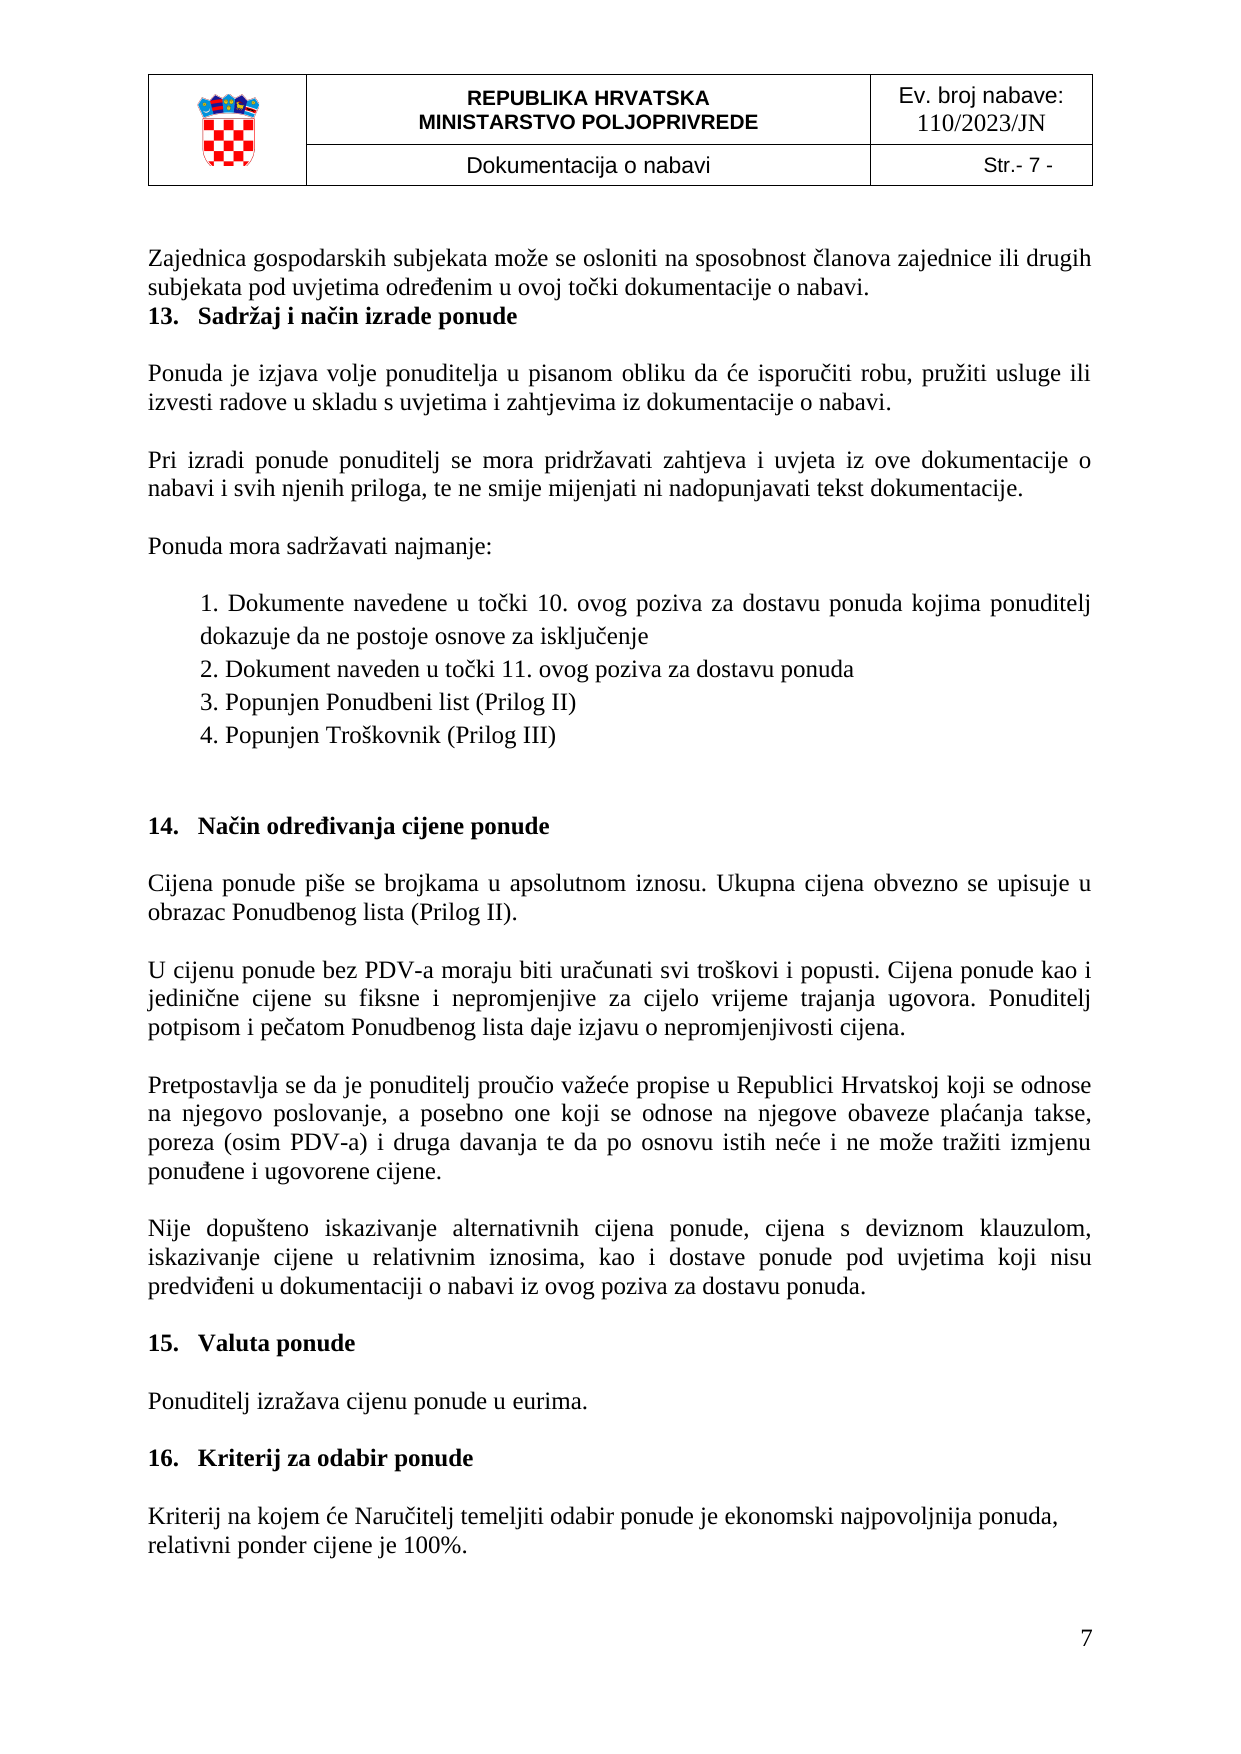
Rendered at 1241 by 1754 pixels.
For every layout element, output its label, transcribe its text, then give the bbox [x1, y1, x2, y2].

text Cijena ponude piše se brojkama u apsolutnom iznosu. Ukupna cijena obvezno se upisuje u obrazac Ponudbenog lista (Prilog II). [148, 868, 1092, 926]
list Kriterij za odabir ponude [148, 1443, 1092, 1472]
text Zajednica gospodarskih subjekata može se osloniti na sposobnost članova zajednice ili drugih subjekata pod uvjetima određenim u ovoj točki dokumentacije o nabavi. [148, 243, 1092, 301]
text 1. Dokumente navedene u točki 10. ovog poziva za dostavu ponuda kojima ponuditelj dokazuje da ne postoje osnove za isključenje [200, 588, 1092, 650]
text 2. Dokument naveden u točki 11. ovog poziva za dostavu ponuda [200, 654, 1092, 683]
list Sadržaj i način izrade ponude [148, 301, 1092, 330]
text U cijenu ponude bez PDV-a moraju biti uračunati svi troškovi i popusti. Cijena ponude kao i jedinične cijene su fiksne i nepromjenjive za cijelo vrijeme trajanja ugovora. Ponuditelj potpisom i pečatom Ponudbenog lista daje izjavu o nepromjenjivosti cijena. [148, 955, 1092, 1041]
text Pri izradi ponude ponuditelj se mora pridržavati zahtjeva i uvjeta iz ove dokumentacije o nabavi i svih njenih priloga, te ne smije mijenjati ni nadopunjavati tekst dokumentacije. [148, 445, 1092, 502]
text Pretpostavlja se da je ponuditelj proučio važeće propise u Republici Hrvatskoj koji se odnose na njegovo poslovanje, a posebno one koji se odnose na njegove obaveze plaćanja takse, poreza (osim PDV-a) i druga davanja te da po osnovu istih neće i ne može tražiti izmjenu ponuđene i ugovorene cijene. [148, 1070, 1092, 1185]
list Valuta ponude [148, 1328, 1092, 1357]
text Nije dopušteno iskazivanje alternativnih cijena ponude, cijena s deviznom klauzulom, iskazivanje cijene u relativnim iznosima, kao i dostave ponude pod uvjetima koji nisu predviđeni u dokumentaciji o nabavi iz ovog poziva za dostavu ponuda. [148, 1213, 1092, 1300]
text 4. Popunjen Troškovnik (Prilog III) [200, 721, 1092, 749]
text Ponuda je izjava volje ponuditelja u pisanom obliku da će isporučiti robu, pružiti usluge ili izvesti radove u skladu s uvjetima i zahtjevima iz dokumentacije o nabavi. [148, 358, 1092, 416]
picture [197, 94, 260, 166]
list Način određivanja cijene ponude [148, 811, 1092, 840]
text 3. Popunjen Ponudbeni list (Prilog II) [200, 687, 1092, 716]
text Ponuditelj izražava cijenu ponude u eurima. [148, 1386, 1092, 1415]
text Kriterij na kojem će Naručitelj temeljiti odabir ponude je ekonomski najpovoljnija ponuda, relativni ponder cijene je 100%. [148, 1501, 1092, 1558]
text Ponuda mora sadržavati najmanje: [148, 531, 1092, 560]
